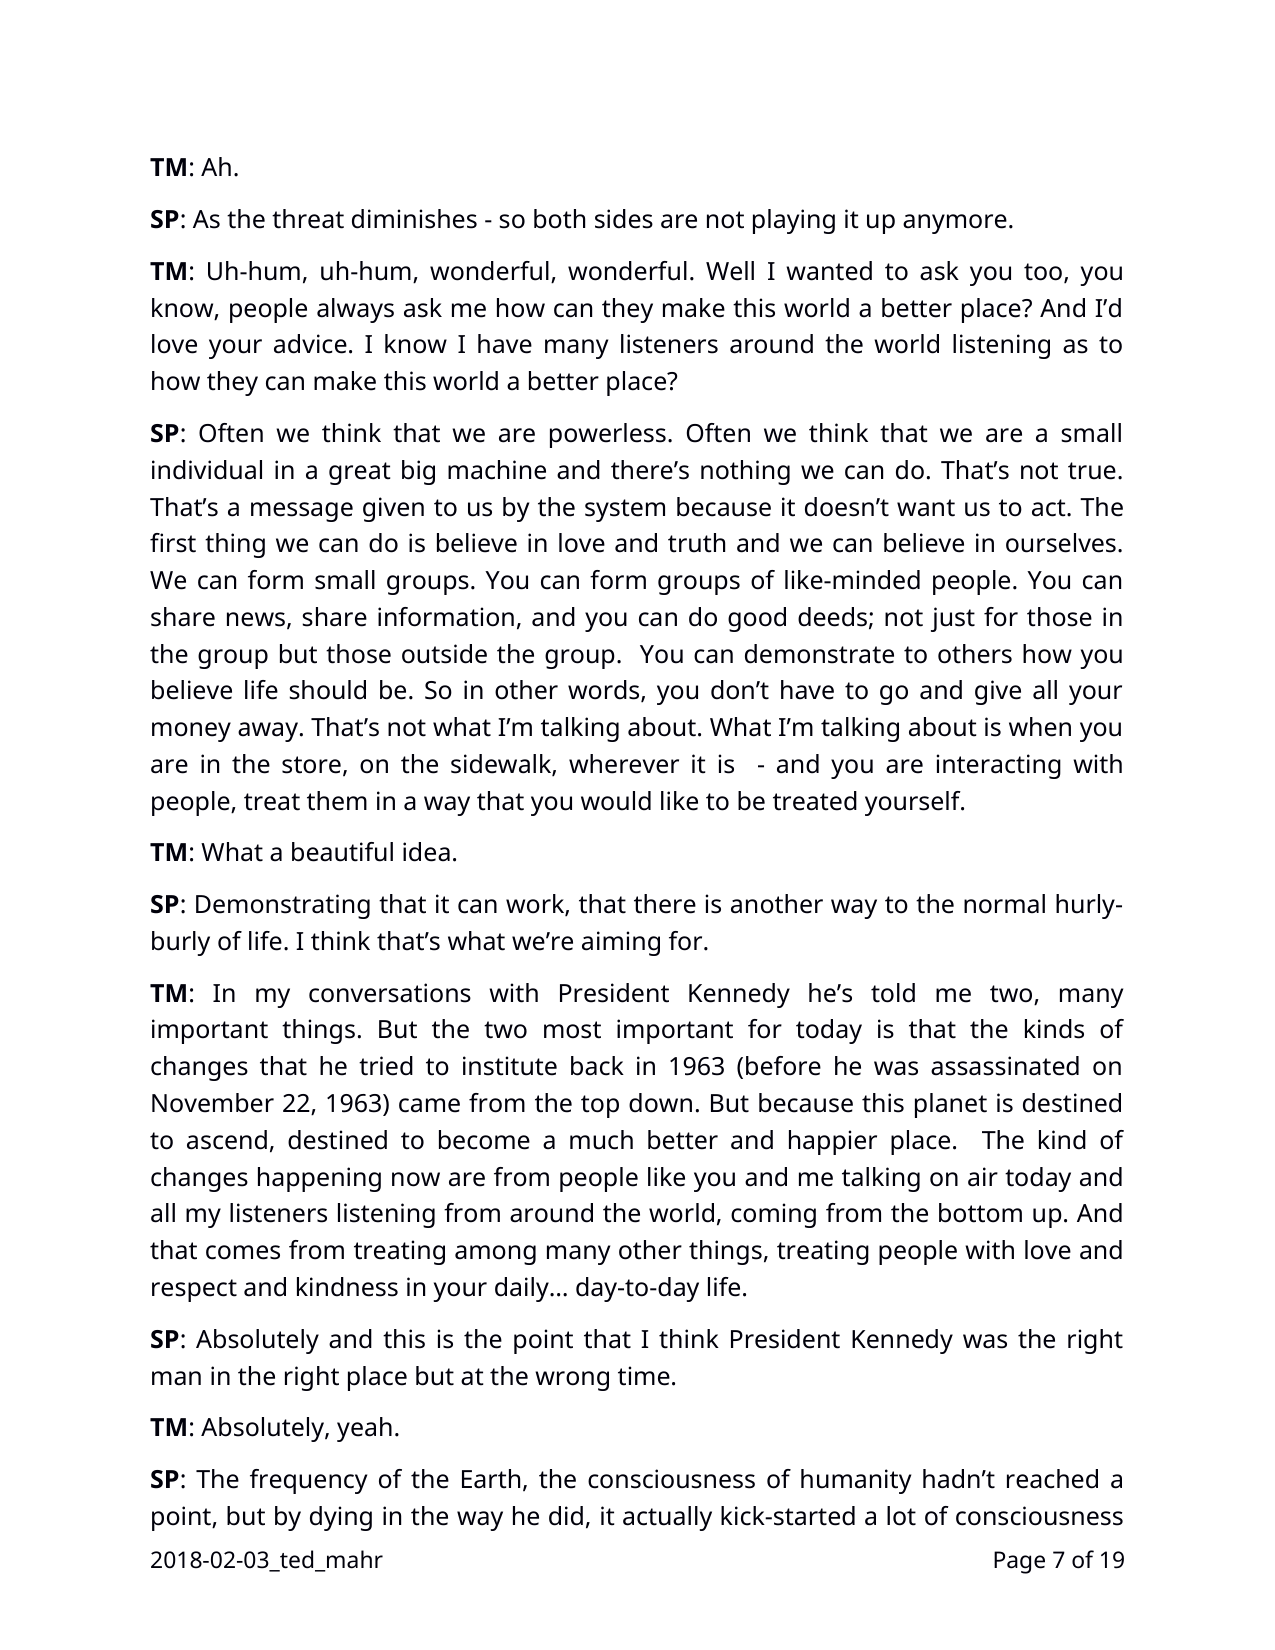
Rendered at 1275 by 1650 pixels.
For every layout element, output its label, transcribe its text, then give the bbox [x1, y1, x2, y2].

text TM: Ah. [150, 150, 1125, 184]
text TM: Uh-hum, uh-hum, wonderful, wonderful. Well I wanted to ask you too, you know, people always ask me how can they make this world a better place? And I’d love your advice. I know I have many listeners around the world listening as to how they can make this world a better place? [150, 253, 1125, 398]
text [150, 1462, 1125, 1532]
text SP: Absolutely and this is the point that I think President Kennedy was the right man in the right place but at the wrong time. [150, 1321, 1125, 1392]
text TM: Absolutely, yeah. [150, 1410, 1125, 1444]
text SP: Demonstrating that it can work, that there is another way to the normal hurly-burly of life. I think that’s what we’re aiming for. [150, 887, 1125, 958]
text SP: As the threat diminishes - so both sides are not playing it up anymore. [150, 202, 1125, 236]
text TM: What a beautiful idea. [150, 835, 1125, 869]
text TM: In my conversations with President Kennedy he’s told me two, many important things. But the two most important for today is that the kinds of changes that he tried to institute back in 1963 (before he was assassinated on November 22, 1963) came from the top down. But because this planet is destined to ascend, destined to become a much better and happier place. The kind of changes happening now are from people like you and me talking on air today and all my listeners listening from around the world, coming from the bottom up. And that comes from treating among many other things, treating people with love and respect and kindness in your daily… day-to-day life. [150, 975, 1125, 1304]
text SP: Often we think that we are powerless. Often we think that we are a small individual in a great big machine and there’s nothing we can do. That’s not true. That’s a message given to us by the system because it doesn’t want us to act. The first thing we can do is believe in love and truth and we can believe in ourselves. We can form small groups. You can form groups of like-minded people. You can share news, share information, and you can do good deeds; not just for those in the group but those outside the group. You can demonstrate to others how you believe life should be. So in other words, you don’t have to go and give all your money away. That’s not what I’m talking about. What I’m talking about is when you are in the store, on the sidewalk, wherever it is - and you are interacting with people, treat them in a way that you would like to be treated yourself. [150, 416, 1125, 817]
